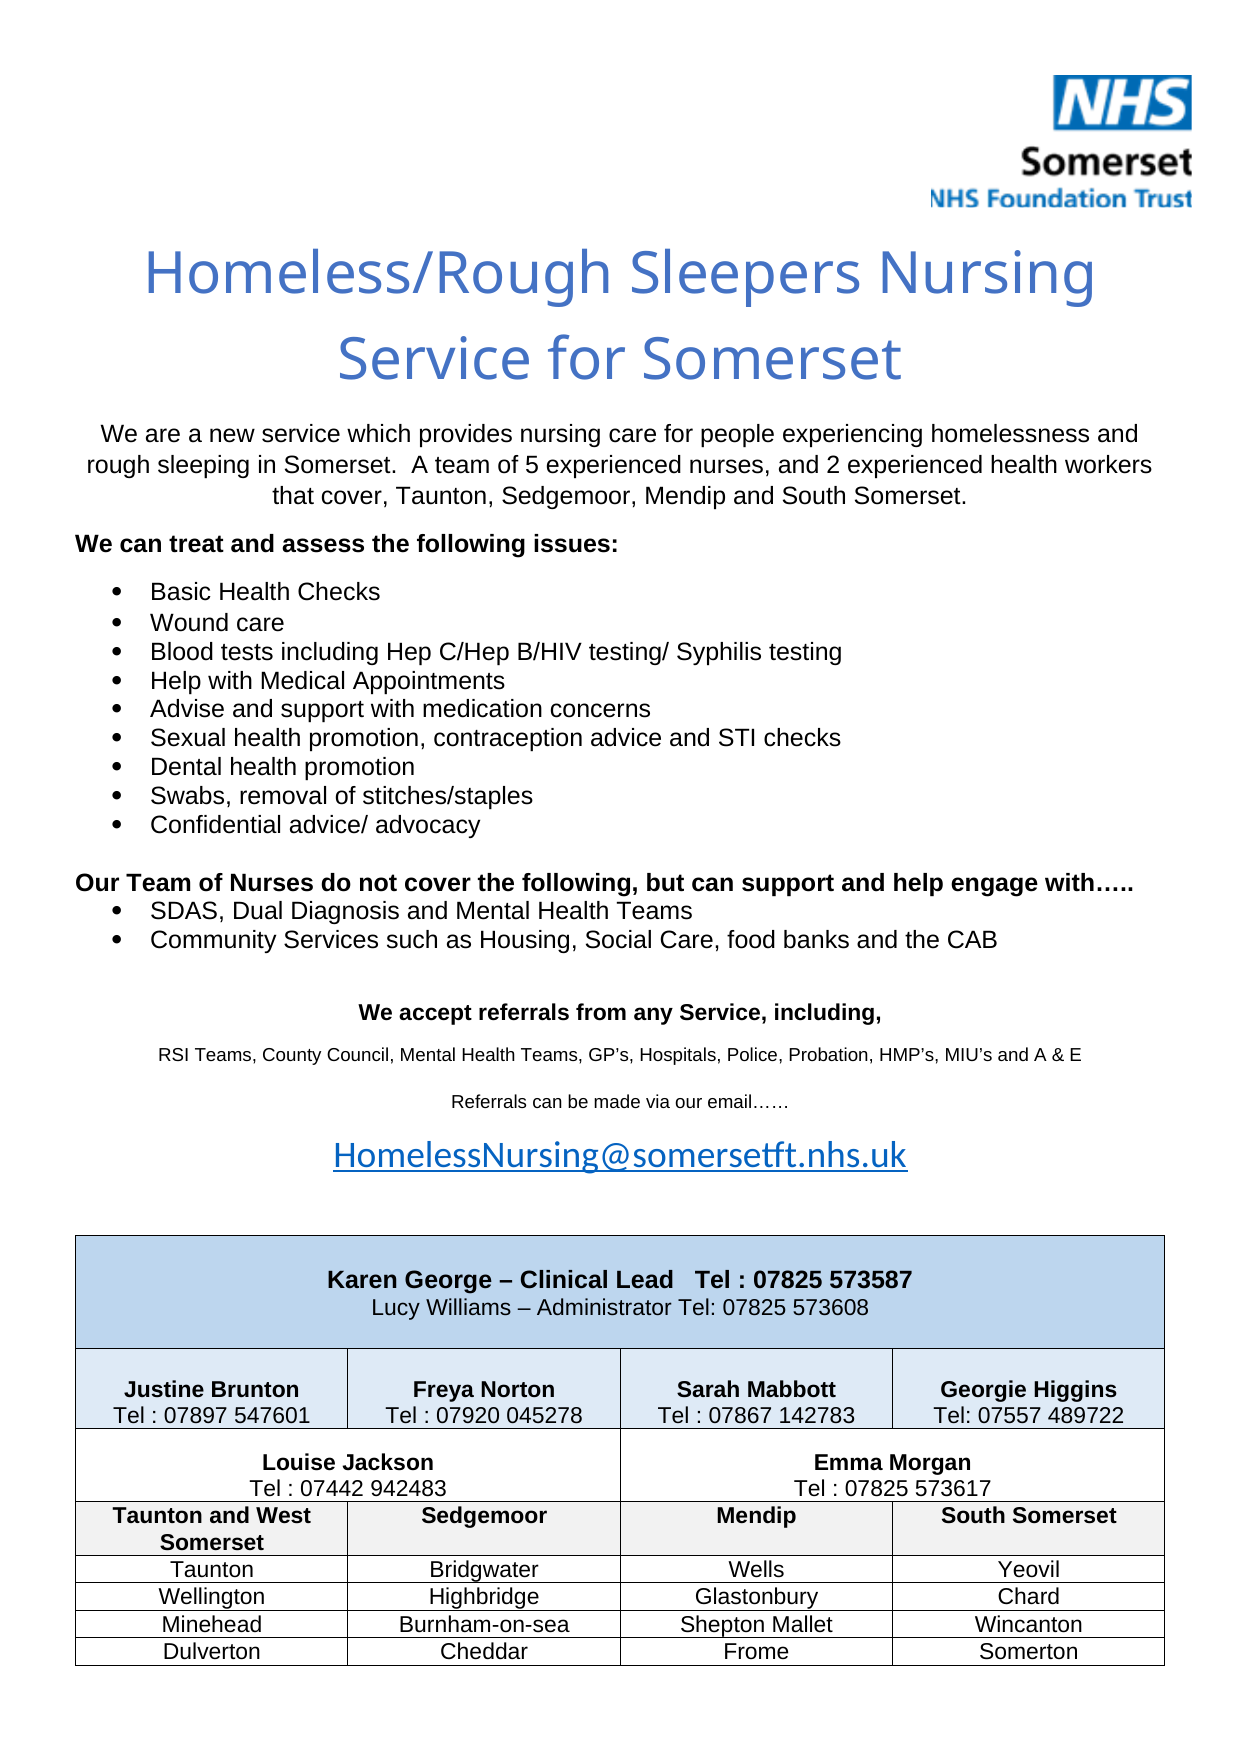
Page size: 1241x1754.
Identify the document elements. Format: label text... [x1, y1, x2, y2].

list Sexual health promotion, contraception advice and STI checks [112, 723, 1165, 752]
table_cell South Somerset [893, 1502, 1164, 1555]
table_cell Cheddar [348, 1638, 620, 1664]
text We accept referrals from any Service, including, [75, 999, 1165, 1025]
text We can treat and assess the following issues: [75, 529, 1165, 558]
table_cell Taunton and West Somerset [76, 1502, 347, 1555]
list Advise and support with medication concerns [112, 694, 1165, 723]
table_cell Sarah Mabbott Tel : 07867 142783 [621, 1349, 892, 1428]
table_cell Mendip [621, 1502, 892, 1555]
list Community Services such as Housing, Social Care, food banks and the CAB [112, 925, 1165, 954]
table_cell Georgie Higgins Tel: 07557 489722 [893, 1349, 1164, 1428]
table_cell Shepton Mallet [621, 1611, 892, 1637]
table_cell Emma Morgan Tel : 07825 573617 [621, 1429, 1164, 1501]
table_cell Yeovil [893, 1556, 1164, 1582]
list Blood tests including Hep C/Hep B/HIV testing/ Syphilis testing [112, 637, 1165, 666]
table_cell Somerton [893, 1638, 1164, 1664]
text We are a new service which provides nursing care for people experiencing homelessness and rough sleeping in Somerset. A team of 5 experienced nurses, and 2 experienced health workers that cover, Taunton, Sedgemoor, Mendip and South Somerset. [75, 419, 1165, 510]
table_cell Highbridge [348, 1583, 620, 1610]
text Referrals can be made via our email…… [75, 1091, 1165, 1112]
table_header Karen George – Clinical Lead Tel : 07825 573587 Lucy Williams – Administrator Tel: 07825 573608 [76, 1236, 1164, 1348]
table_cell Taunton [76, 1556, 347, 1582]
list Confidential advice/ advocacy [112, 810, 1165, 839]
table_cell Minehead [76, 1611, 347, 1637]
table_cell Justine Brunton Tel : 07897 547601 [76, 1349, 347, 1428]
list Help with Medical Appointments [112, 666, 1165, 694]
table_cell Chard [893, 1583, 1164, 1610]
text HomelessNursing@somersetft.nhs.uk [75, 1131, 1165, 1176]
table_cell Wells [621, 1556, 892, 1582]
table_cell Wincanton [893, 1611, 1164, 1637]
picture [929, 75, 1192, 206]
list Dental health promotion [112, 752, 1165, 781]
table_cell Sedgemoor [348, 1502, 620, 1555]
table_cell Bridgwater [348, 1556, 620, 1582]
list Basic Health Checks [112, 577, 1165, 606]
table_cell Frome [621, 1638, 892, 1664]
list Wound care [112, 608, 1165, 637]
text RSI Teams, County Council, Mental Health Teams, GP’s, Hospitals, Police, Probation, HMP’s, MIU’s and A & E [75, 1044, 1165, 1066]
table_cell Glastonbury [621, 1583, 892, 1610]
text Our Team of Nurses do not cover the following, but can support and help engage with….. [75, 867, 1165, 896]
list SDAS, Dual Diagnosis and Mental Health Teams [112, 896, 1165, 925]
list Swabs, removal of stitches/staples [112, 781, 1165, 810]
table_cell Dulverton [76, 1638, 347, 1664]
table_cell Wellington [76, 1583, 347, 1610]
table_cell Louise Jackson Tel : 07442 942483 [76, 1429, 620, 1501]
table_cell Freya Norton Tel : 07920 045278 [348, 1349, 620, 1428]
text Homeless/Rough Sleepers Nursing Service for Somerset [75, 231, 1165, 396]
table_cell Burnham-on-sea [348, 1611, 620, 1637]
